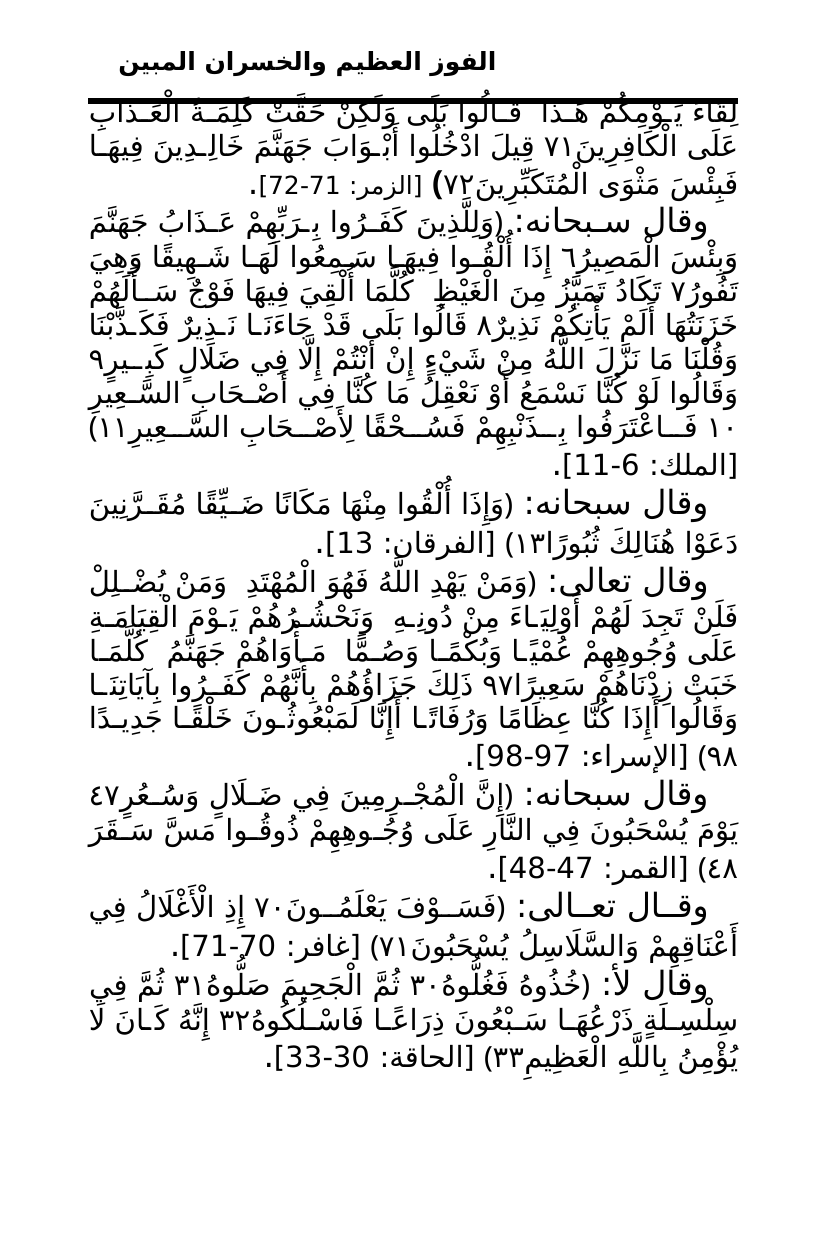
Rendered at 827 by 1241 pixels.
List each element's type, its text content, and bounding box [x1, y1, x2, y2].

text وقال سبحانه: ﴿وَلِلَّذِينَ كَفَرُوا بِرَبِّهِمْ عَذَابُ جَهَنَّمَ وَبِئْسَ الْمَصِيرُ٦ إِذَا أُلْقُوا فِيهَا سَمِعُوا لَهَا شَهِيقًا وَهِيَ تَفُورُ٧ تَكَادُ تَمَيَّزُ مِنَ الْغَيْظِ كُلَّمَا أُلْقِيَ فِيهَا فَوْجٌ سَأَلَهُمْ خَزَنَتُهَا أَلَمْ يَأْتِكُمْ نَذِيرٌ٨ قَالُوا بَلَى قَدْ جَاءَنَا نَذِيرٌ فَكَذَّبْنَا وَقُلْنَا مَا نَزَّلَ اللَّهُ مِنْ شَيْءٍ إِنْ أَنْتُمْ إِلَّا فِي ضَلَالٍ كَبِيرٍ٩ وَقَالُوا لَوْ كُنَّا نَسْمَعُ أَوْ نَعْقِلُ مَا كُنَّا فِي أَصْحَابِ السَّعِيرِ١٠ فَاعْتَرَفُوا بِذَنْبِهِمْ فَسُحْقًا لِأَصْحَابِ السَّعِيرِ١١﴾ [الملك: 6-11]. [89, 202, 738, 483]
text وقال سبحانه: ﴿وَإِذَا أُلْقُوا مِنْهَا مَكَانًا ضَيِّقًا مُقَرَّنِينَ دَعَوْا هُنَالِكَ ثُبُورًا١٣﴾ [الفرقان: 13]. [89, 483, 738, 561]
text وقال سبحانه: ﴿إِنَّ الْمُجْرِمِينَ فِي ضَلَالٍ وَسُعُرٍ٤٧ يَوْمَ يُسْحَبُونَ فِي النَّارِ عَلَى وُجُوهِهِمْ ذُوقُوا مَسَّ سَقَرَ٤٨﴾ [القمر: 47-48]. [89, 775, 738, 886]
text وقال ﻷ: ﴿خُذُوهُ فَغُلُّوهُ٣٠ ثُمَّ الْجَحِيمَ صَلُّوهُ٣١ ثُمَّ فِي سِلْسِلَةٍ ذَرْعُهَا سَبْعُونَ ذِرَاعًا فَاسْلُكُوهُ٣٢ إِنَّهُ كَانَ لَا يُؤْمِنُ بِاللَّهِ الْعَظِيمِ٣٣﴾ [الحاقة: 30-33]. [89, 964, 738, 1076]
text وقال تعالى: ﴿وَمَنْ يَهْدِ اللَّهُ فَهُوَ الْمُهْتَدِ وَمَنْ يُضْلِلْ فَلَنْ تَجِدَ لَهُمْ أَوْلِيَاءَ مِنْ دُونِهِ وَنَحْشُرُهُمْ يَوْمَ الْقِيَامَةِ عَلَى وُجُوهِهِمْ عُمْيًا وَبُكْمًا وَصُمًّا مَأْوَاهُمْ جَهَنَّمُ كُلَّمَا خَبَتْ زِدْنَاهُمْ سَعِيرًا٩٧ ذَلِكَ جَزَاؤُهُمْ بِأَنَّهُمْ كَفَرُوا بِآيَاتِنَا وَقَالُوا أَإِذَا كُنَّا عِظَامًا وَرُفَاتًا أَإِنَّا لَمَبْعُوثُونَ خَلْقًا جَدِيدًا٩٨﴾ [الإسراء: 97-98]. [89, 561, 738, 775]
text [89, 95, 738, 202]
text وقال تعالى: ﴿فَسَوْفَ يَعْلَمُونَ٧٠ إِذِ الْأَغْلَالُ فِي أَعْنَاقِهِمْ وَالسَّلَاسِلُ يُسْحَبُونَ٧١﴾ [غافر: 70-71]. [89, 886, 738, 964]
